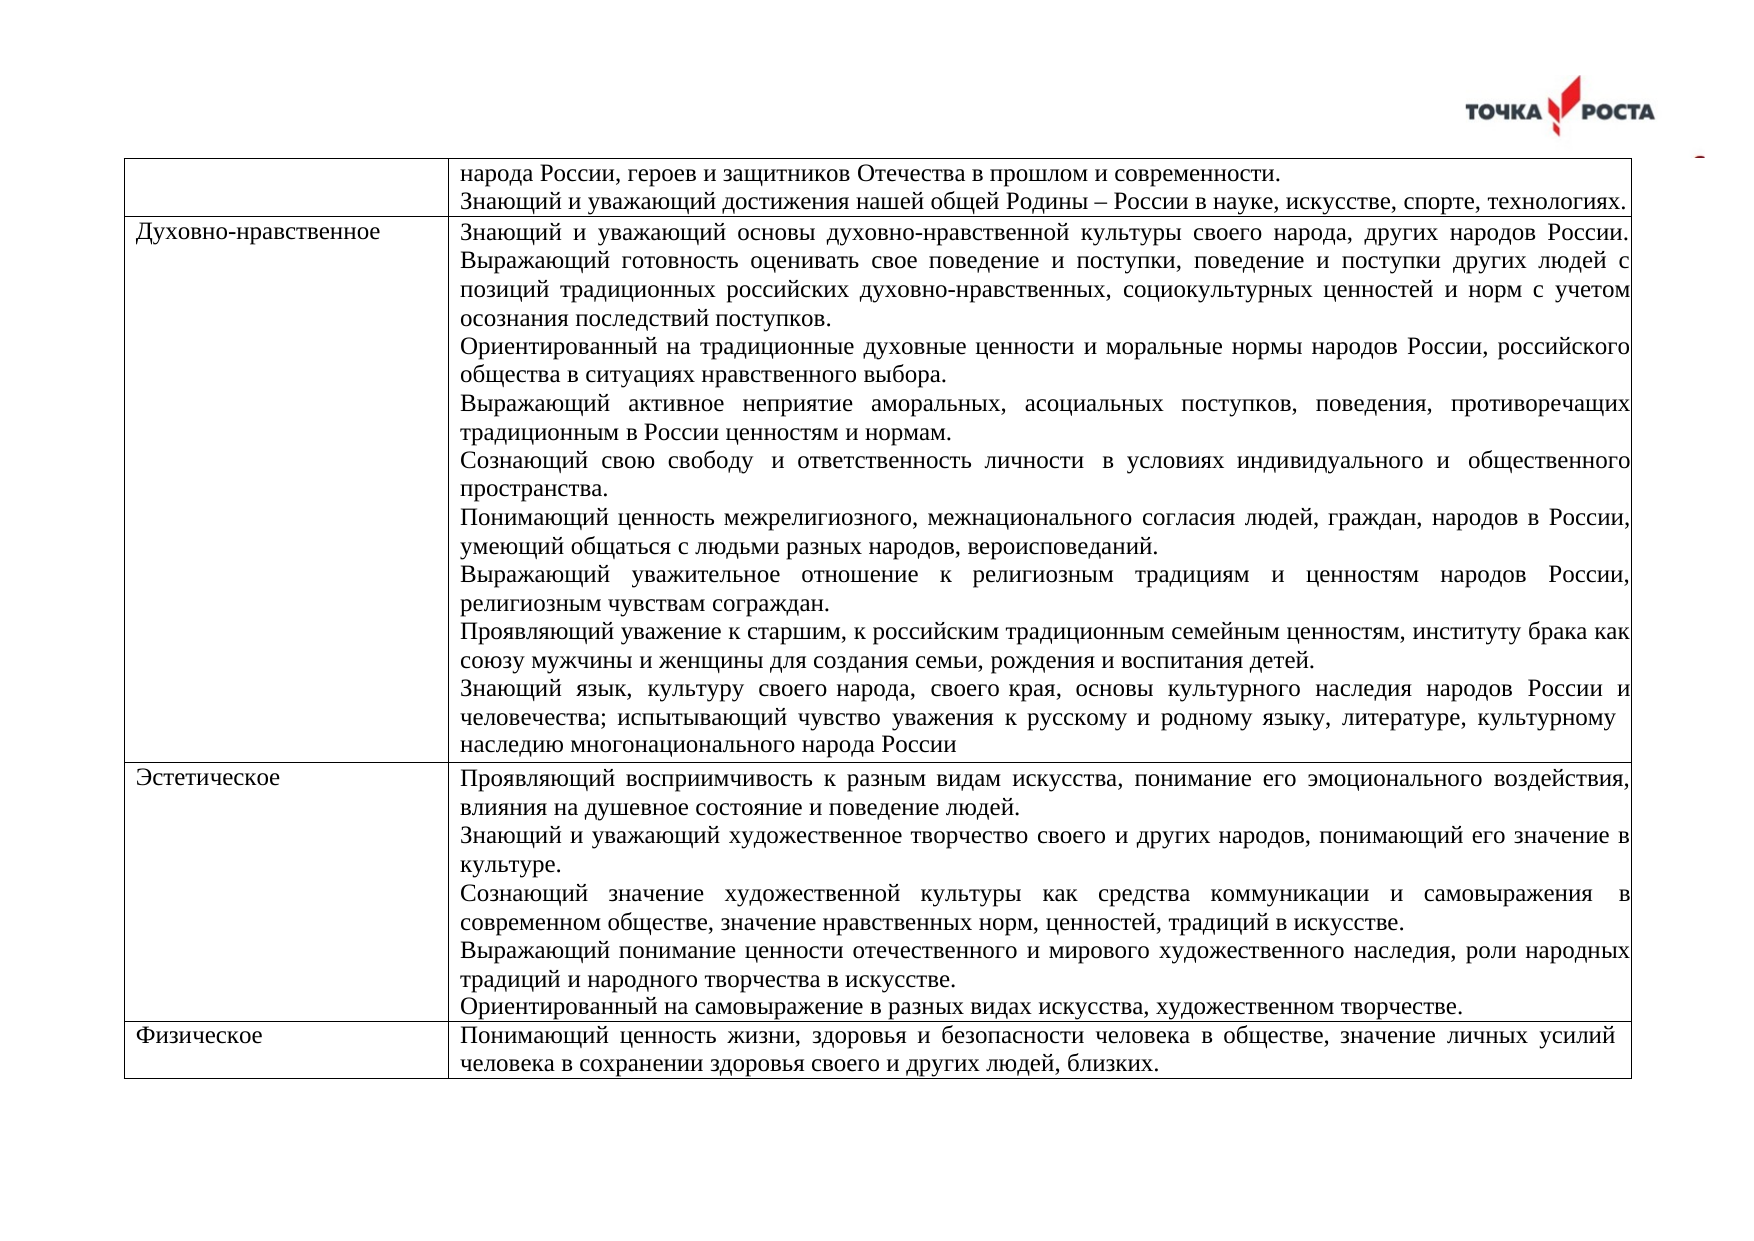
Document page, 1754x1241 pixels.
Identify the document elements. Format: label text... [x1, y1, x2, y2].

table_cell Эстетическое [125, 763, 448, 1021]
table_cell Понимающий ценность жизни, здоровья и безопасности человека в обществе, значение личных усилий человека в сохранении здоровья своего и других людей, близких. [449, 1022, 1631, 1078]
table_cell Знающий и уважающий основы духовно-нравственной культуры своего народа, других народов России. Выражающий готовность оценивать свое поведение и поступки, поведение и поступки других людей с позиций традиционных российских духовно-нравственных, социокультурных ценностей и норм с учетом осознания последствий поступков. Ориентированный на традиционные духовные ценности и моральные нормы народов России, российского общества в ситуациях нравственного выбора. Выражающий активное неприятие аморальных, асоциальных поступков, поведения, противоречащих традиционным в России ценностям и нормам. Сознающий свою свободу и ответственность личности в условиях индивидуального и общественного пространства. Понимающий ценность межрелигиозного, межнационального согласия людей, граждан, народов в России, умеющий общаться с людьми разных народов, вероисповеданий. Выражающий уважительное отношение к религиозным традициям и ценностям народов России, религиозным чувствам сограждан. Проявляющий уважение к старшим, к российским традиционным семейным ценностям, институту брака как союзу мужчины и женщины для создания семьи, рождения и воспитания детей. Знающий язык, культуру своего народа, своего края, основы культурного наследия народов России и человечества; испытывающий чувство уважения к русскому и родному языку, литературе, культурному наследию многонационального народа России [449, 217, 1631, 762]
table_cell Проявляющий восприимчивость к разным видам искусства, понимание его эмоционального воздействия, влияния на душевное состояние и поведение людей. Знающий и уважающий художественное творчество своего и других народов, понимающий его значение в культуре. Сознающий значение художественной культуры как средства коммуникации и самовыражения в современном обществе, значение нравственных норм, ценностей, традиций в искусстве. Выражающий понимание ценности отечественного и мирового художественного наследия, роли народных традиций и народного творчества в искусстве. Ориентированный на самовыражение в разных видах искусства, художественном творчестве. [449, 763, 1631, 1021]
table_cell Физическое [125, 1022, 448, 1078]
table_cell Духовно-нравственное [125, 217, 448, 762]
picture [1465, 75, 1705, 158]
table_header [125, 159, 448, 216]
table_header народа России, героев и защитников Отечества в прошлом и современности. Знающий и уважающий достижения нашей общей Родины – России в науке, искусстве, спорте, технологиях. [449, 159, 1631, 216]
